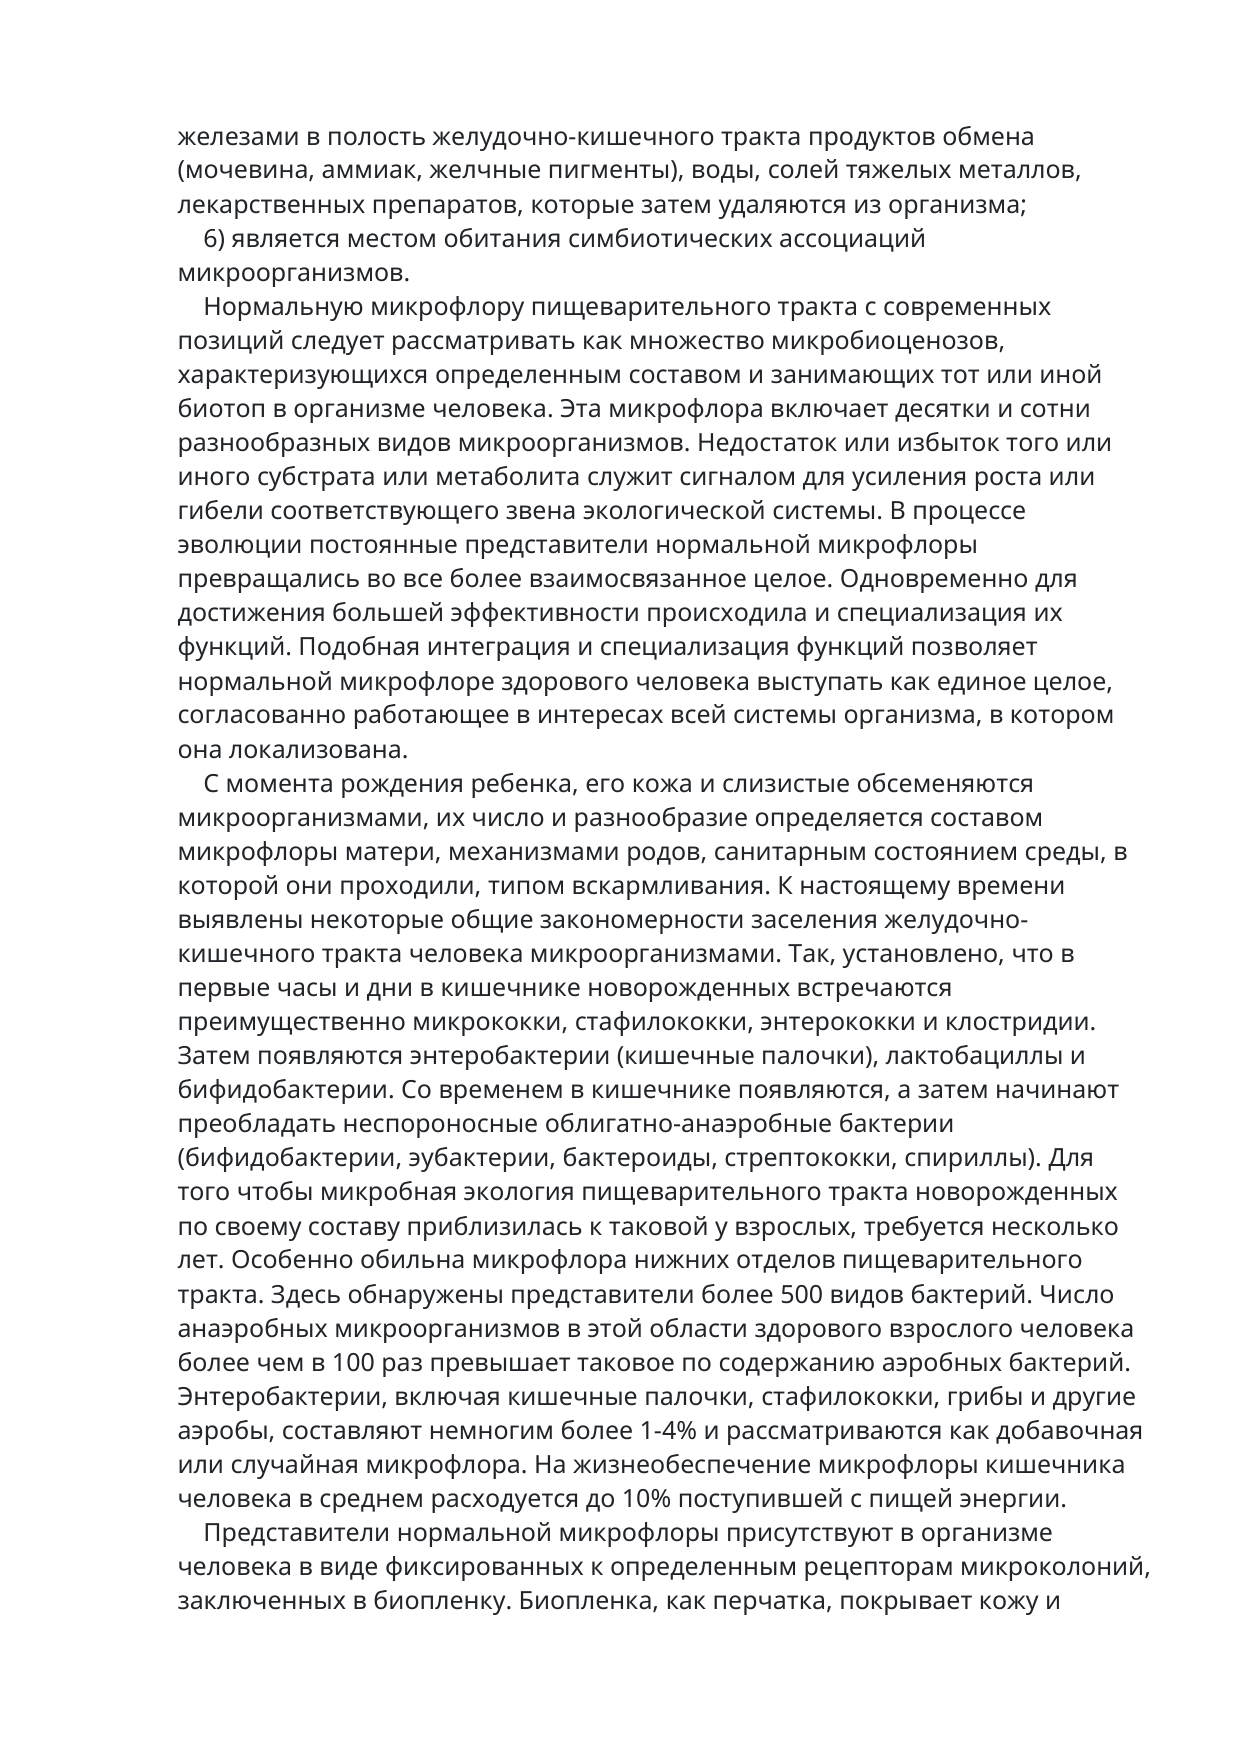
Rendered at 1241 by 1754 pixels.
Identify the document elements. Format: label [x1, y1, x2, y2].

text [177, 118, 1152, 1617]
